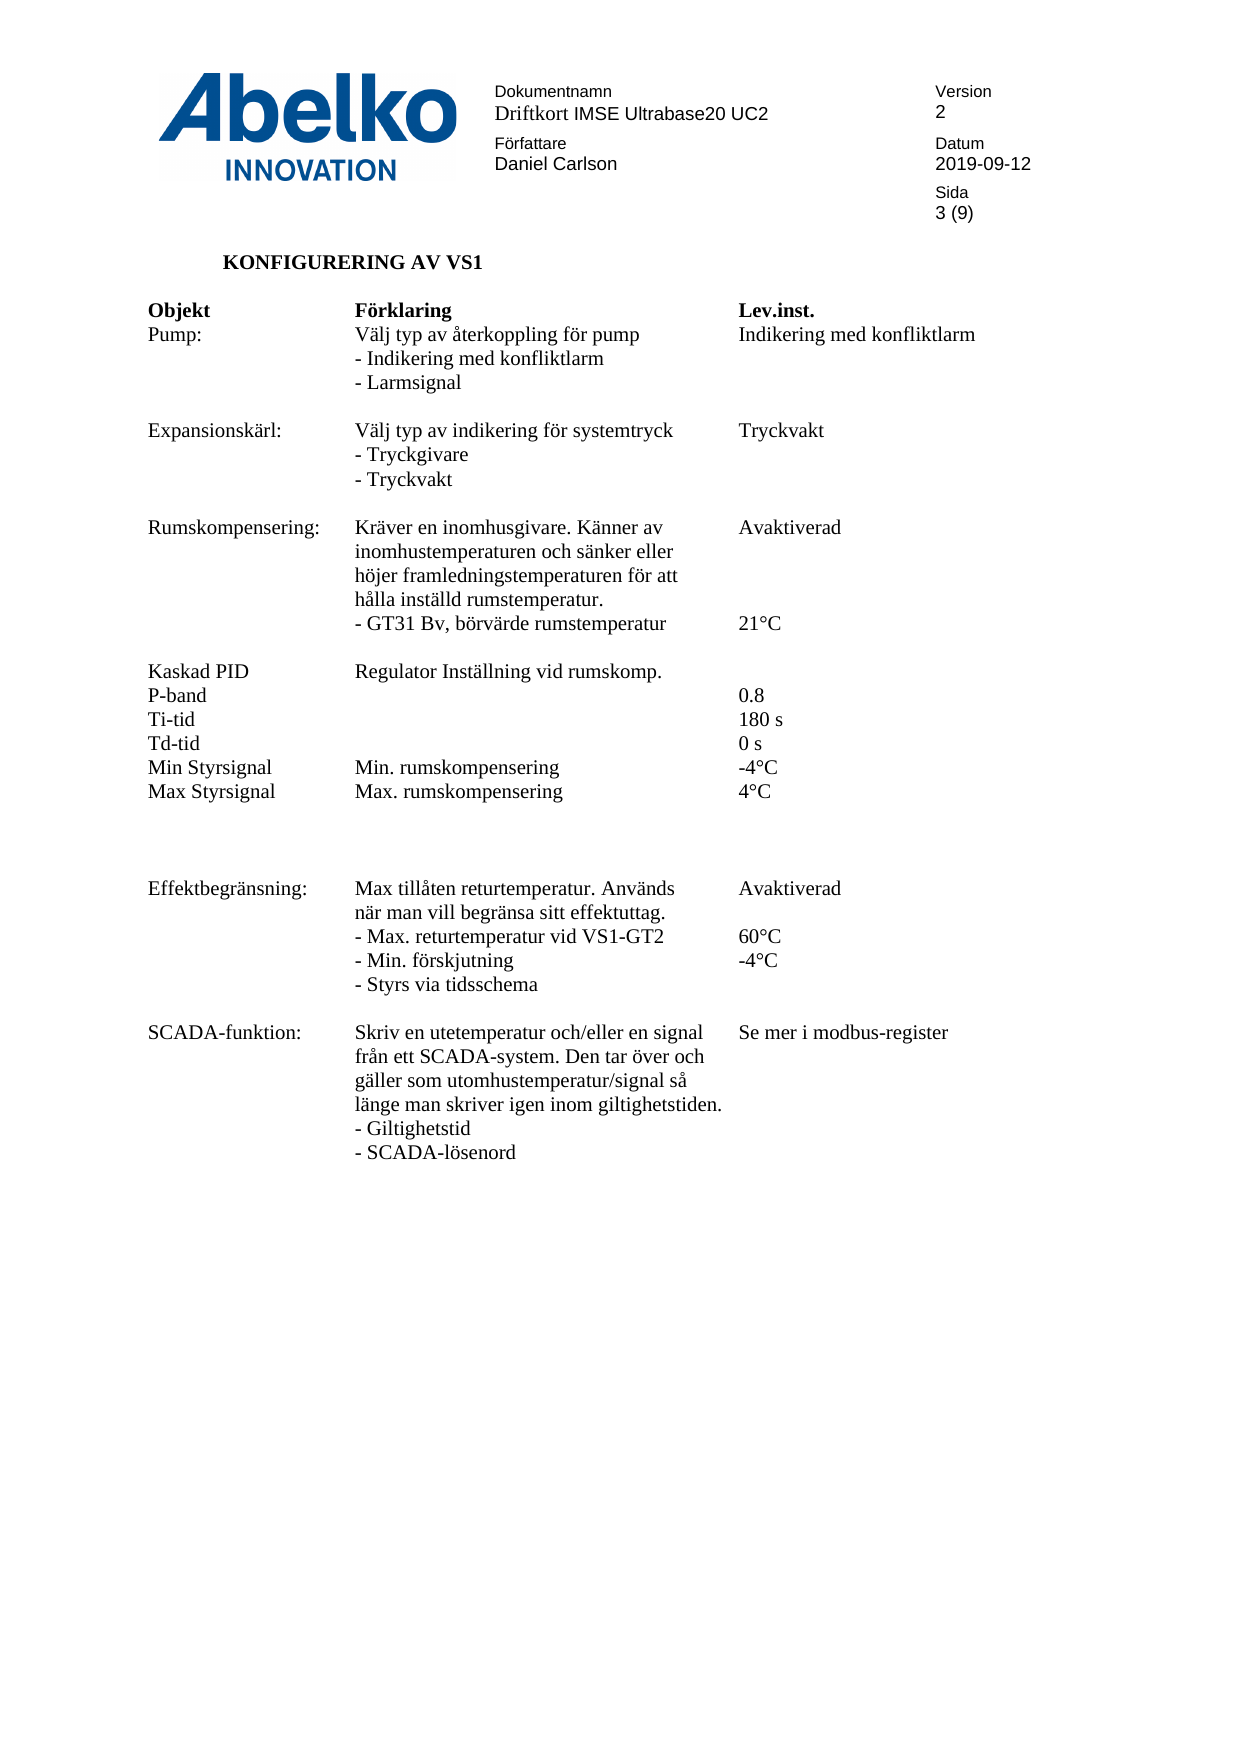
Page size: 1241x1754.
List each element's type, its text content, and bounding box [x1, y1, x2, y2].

text - Tryckvakt [148, 466, 1092, 491]
text Kaskad PID Regulator Inställning vid rumskomp. P-band 0.8 Ti-tid 180 s Td-tid 0 s Min Styrsignal Min. rumskompensering -4°C Max Styrsignal Max. rumskompensering 4°C [148, 659, 1092, 827]
text höjer framledningstemperaturen för att [148, 563, 1092, 587]
text - SCADA-lösenord [148, 1140, 1092, 1164]
text från ett SCADA-system. Den tar över och [148, 1044, 1092, 1068]
text - Tryckgivare [148, 442, 1092, 466]
text inomhustemperaturen och sänker eller [148, 539, 1092, 563]
text när man vill begränsa sitt effektuttag. [148, 899, 1092, 924]
list KONFIGURERING AV VS1 [148, 250, 1092, 274]
picture [158, 73, 457, 181]
text - Min. förskjutning -4°C [148, 948, 1092, 972]
text - Larmsignal [148, 370, 1092, 394]
text - Indikering med konfliktlarm [148, 346, 1092, 370]
text hålla inställd rumstemperatur. [148, 587, 1092, 611]
text Objekt Förklaring Lev.inst. [148, 298, 1092, 322]
text Expansionskärl: Välj typ av indikering för systemtryck Tryckvakt [148, 418, 1092, 442]
text - Max. returtemperatur vid VS1-GT2 60°C [148, 924, 1092, 948]
text länge man skriver igen inom giltighetstiden. [148, 1092, 1092, 1116]
text - GT31 Bv, börvärde rumstemperatur 21°C [148, 611, 1092, 635]
text Effektbegränsning: Max tillåten returtemperatur. Används Avaktiverad [148, 876, 1092, 899]
text - Styrs via tidsschema [148, 972, 1092, 996]
text gäller som utomhustemperatur/signal så [148, 1068, 1092, 1092]
text Rumskompensering: Kräver en inomhusgivare. Känner av Avaktiverad [148, 514, 1092, 539]
text - Giltighetstid [148, 1116, 1092, 1140]
text SCADA-funktion: Skriv en utetemperatur och/eller en signal Se mer i modbus-register [148, 1020, 1092, 1044]
text Pump: Välj typ av återkoppling för pump Indikering med konfliktlarm [148, 322, 1092, 346]
